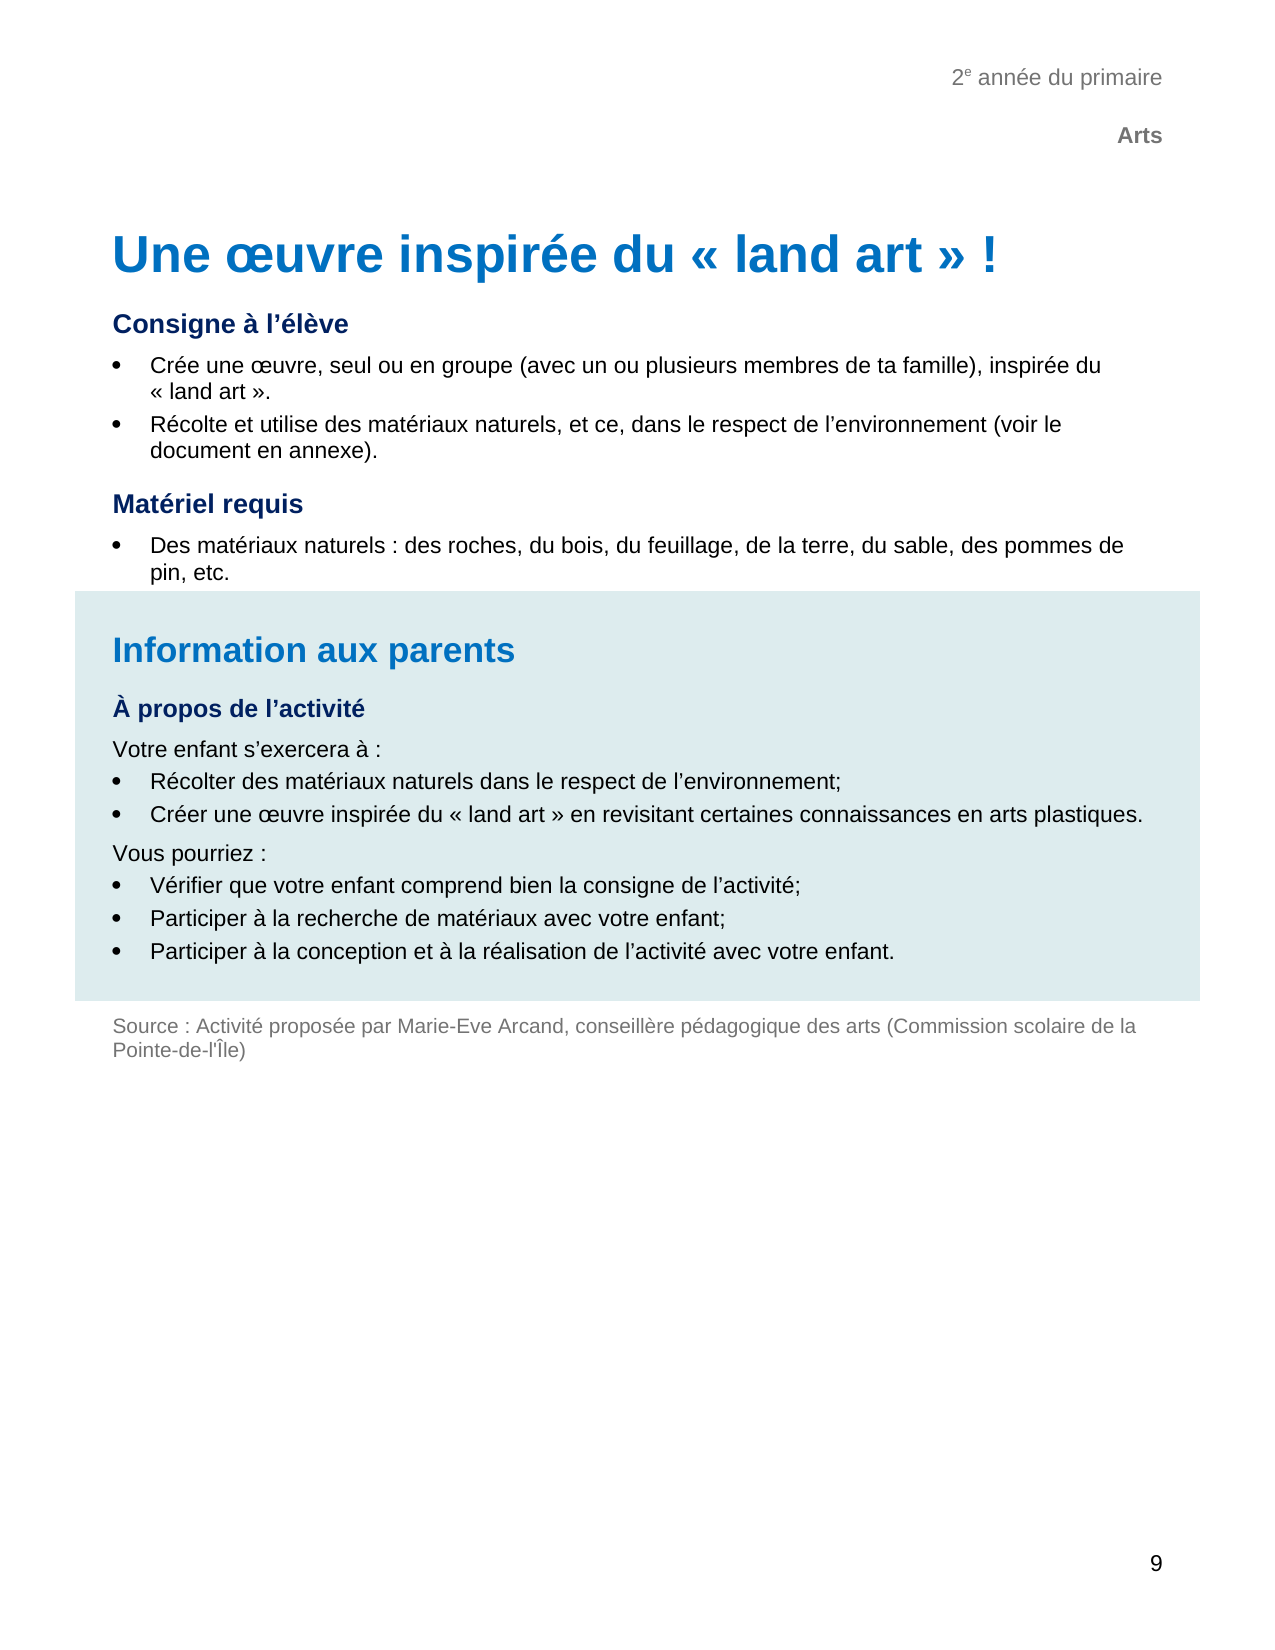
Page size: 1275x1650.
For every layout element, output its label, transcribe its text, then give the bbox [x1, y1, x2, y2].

list Des matériaux naturels : des roches, du bois, du feuillage, de la terre, du sable, des pommes de pin, etc. [112, 532, 1162, 585]
text Arts [112, 122, 1162, 148]
text Une œuvre inspirée du « land art » ! [112, 223, 1162, 283]
text Source : Activité proposée par Marie-Eve Arcand, conseillère pédagogique des arts (Commission scolaire de la Pointe-de-l'Île) [112, 1014, 1162, 1062]
list Crée une œuvre, seul ou en groupe (avec un ou plusieurs membres de ta famille), inspirée du « land art ». [112, 352, 1162, 404]
text Matériel requis [112, 488, 1083, 520]
list Récolte et utilise des matériaux naturels, et ce, dans le respect de l’environnement (voir le document en annexe). [112, 411, 1162, 463]
table_header Information aux parents À propos de l’activité Votre enfant s’exercera à : Récolter des matériaux naturels dans le respect de l’environnement; Créer une œuvre inspirée du « land art » en revisitant certaines connaissances en arts plastiques. Vous pourriez : Vérifier que votre enfant comprend bien la consigne de l’activité; Participer à la recherche de matériaux avec votre enfant; Participer à la conception et à la réalisation de l’activité avec votre enfant. [75, 591, 1200, 1001]
text Consigne à l’élève [112, 308, 1162, 339]
